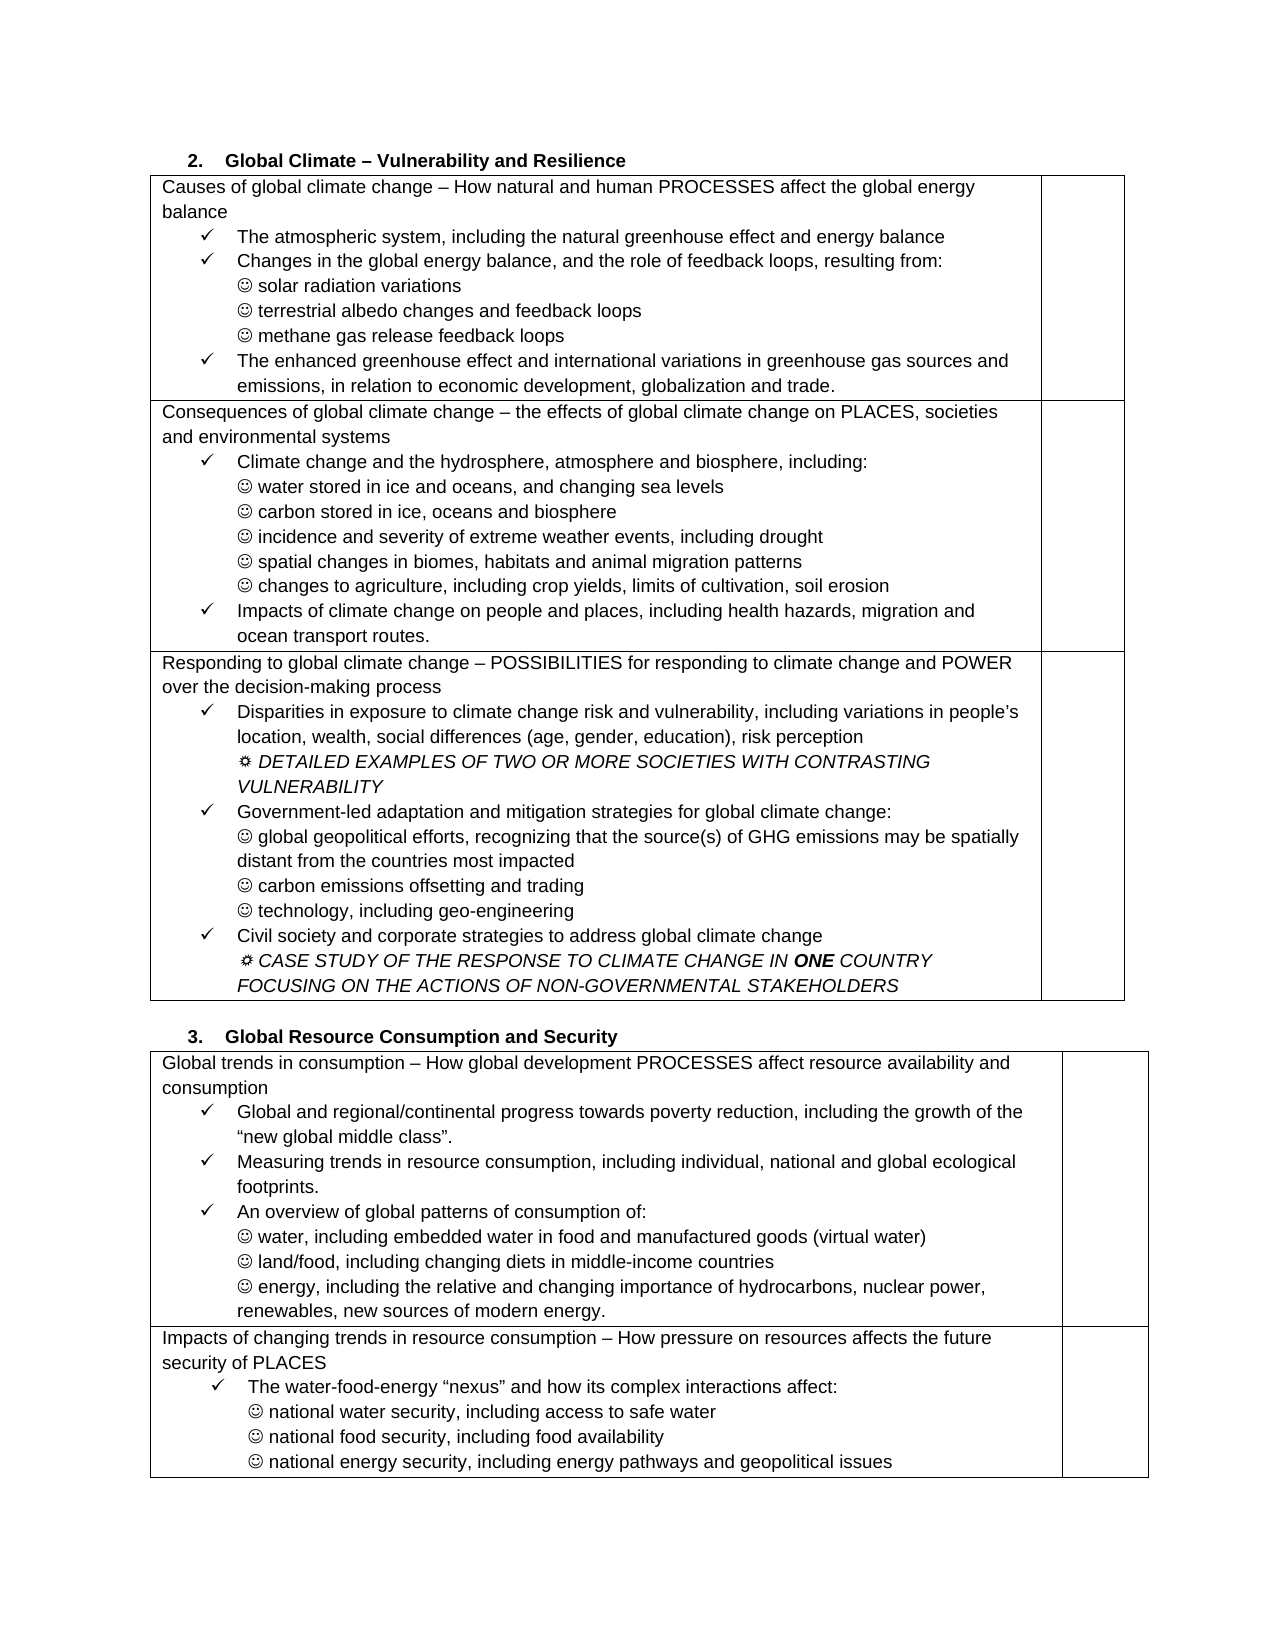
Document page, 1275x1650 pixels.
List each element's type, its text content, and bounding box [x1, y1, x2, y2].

table_header Global trends in consumption – How global development PROCESSES affect resource availability and consumption Global and regional/continental progress towards poverty reduction, including the growth of the “new global middle class”. Measuring trends in resource consumption, including individual, national and global ecological footprints. An overview of global patterns of consumption of: water, including embedded water in food and manufactured goods (virtual water) land/food, including changing diets in middle-income countries energy, including the relative and changing importance of hydrocarbons, nuclear power, renewables, new sources of modern energy. [151, 1052, 1062, 1326]
table_header [1042, 176, 1124, 400]
table_header Causes of global climate change – How natural and human PROCESSES affect the global energy balance The atmospheric system, including the natural greenhouse effect and energy balance Changes in the global energy balance, and the role of feedback loops, resulting from: solar radiation variations terrestrial albedo changes and feedback loops methane gas release feedback loops The enhanced greenhouse effect and international variations in greenhouse gas sources and emissions, in relation to economic development, globalization and trade. [151, 176, 1041, 400]
table_header [1063, 1052, 1148, 1326]
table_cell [151, 1327, 1062, 1477]
table_cell Responding to global climate change – POSSIBILITIES for responding to climate change and POWER over the decision-making process Disparities in exposure to climate change risk and vulnerability, including variations in people’s location, wealth, social differences (age, gender, education), risk perception DETAILED EXAMPLES OF TWO OR MORE SOCIETIES WITH CONTRASTING VULNERABILITY Government-led adaptation and mitigation strategies for global climate change: global geopolitical efforts, recognizing that the source(s) of GHG emissions may be spatially distant from the countries most impacted carbon emissions offsetting and trading technology, including geo-engineering Civil society and corporate strategies to address global climate change CASE STUDY OF THE RESPONSE TO CLIMATE CHANGE IN ONE COUNTRY FOCUSING ON THE ACTIONS OF NON-GOVERNMENTAL STAKEHOLDERS [151, 652, 1041, 1000]
table_cell [1042, 652, 1124, 1000]
list Global Resource Consumption and Security [187, 1026, 1125, 1047]
list Global Climate – Vulnerability and Resilience [187, 150, 1125, 172]
table_cell [1063, 1327, 1148, 1477]
table_cell [1042, 401, 1124, 651]
table_cell Consequences of global climate change – the effects of global climate change on PLACES, societies and environmental systems Climate change and the hydrosphere, atmosphere and biosphere, including: water stored in ice and oceans, and changing sea levels carbon stored in ice, oceans and biosphere incidence and severity of extreme weather events, including drought spatial changes in biomes, habitats and animal migration patterns changes to agriculture, including crop yields, limits of cultivation, soil erosion Impacts of climate change on people and places, including health hazards, migration and ocean transport routes. [151, 401, 1041, 651]
